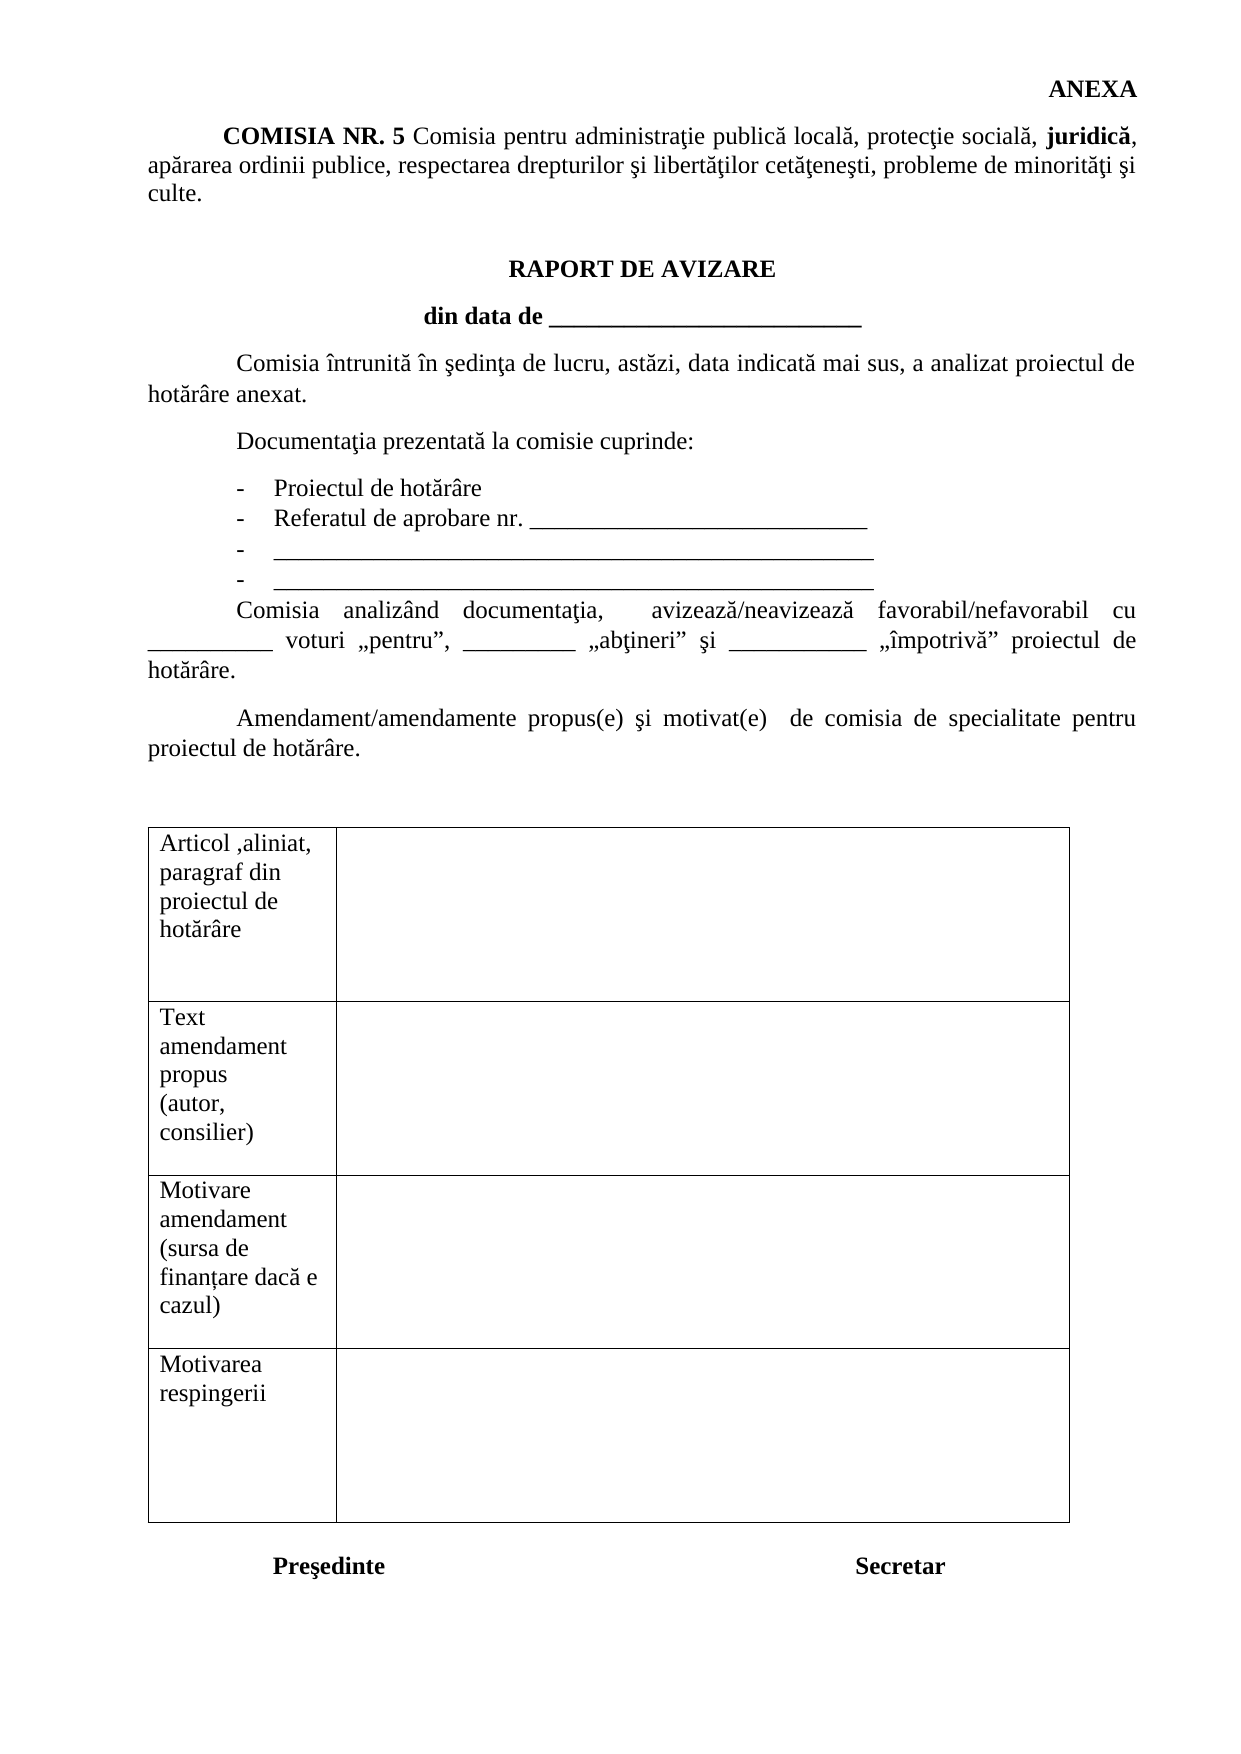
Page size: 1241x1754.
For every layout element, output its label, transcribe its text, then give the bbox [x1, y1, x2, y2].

list ________________________________________________ [236, 564, 1137, 593]
text Comisia analizând documentaţia, avizează/neavizează favorabil/nefavorabil cu __________ voturi „pentru”, _________ „abţineri” şi ___________ „împotrivă” proiectul de hotărâre. [148, 595, 1137, 684]
table_header Articol ,aliniat, paragraf din proiectul de hotărâre [149, 828, 336, 1001]
table_cell Motivarea respingerii [149, 1349, 336, 1522]
text COMISIA NR. 5 Comisia pentru administraţie publică locală, protecţie socială, juridică, apărarea ordinii publice, respectarea drepturilor şi libertăţilor cetăţeneşti, probleme de minorităţi şi culte. [148, 121, 1137, 207]
text Documentaţia prezentată la comisie cuprinde: [148, 426, 1137, 455]
table_cell Text amendament propus (autor, consilier) [149, 1002, 336, 1174]
table_header [337, 828, 1069, 1001]
text RAPORT DE AVIZARE [148, 254, 1137, 283]
list Referatul de aprobare nr. ___________________________ [236, 503, 1137, 532]
text din data de _________________________ [148, 301, 1137, 330]
text Comisia întrunită în şedinţa de lucru, astăzi, data indicată mai sus, a analizat proiectul de hotărâre anexat. [148, 348, 1137, 408]
text Amendament/amendamente propus(e) şi motivat(e) de comisia de specialitate pentru proiectul de hotărâre. [148, 703, 1137, 762]
text ANEXA [148, 74, 1137, 103]
table_cell [337, 1176, 1069, 1348]
list ________________________________________________ [236, 534, 1137, 563]
table_cell [337, 1349, 1069, 1522]
table_cell [337, 1002, 1069, 1174]
table_cell Motivare amendament (sursa de finanțare dacă e cazul) [149, 1176, 336, 1348]
list Proiectul de hotărâre [236, 473, 1137, 502]
text Preşedinte Secretar [148, 1551, 1137, 1580]
